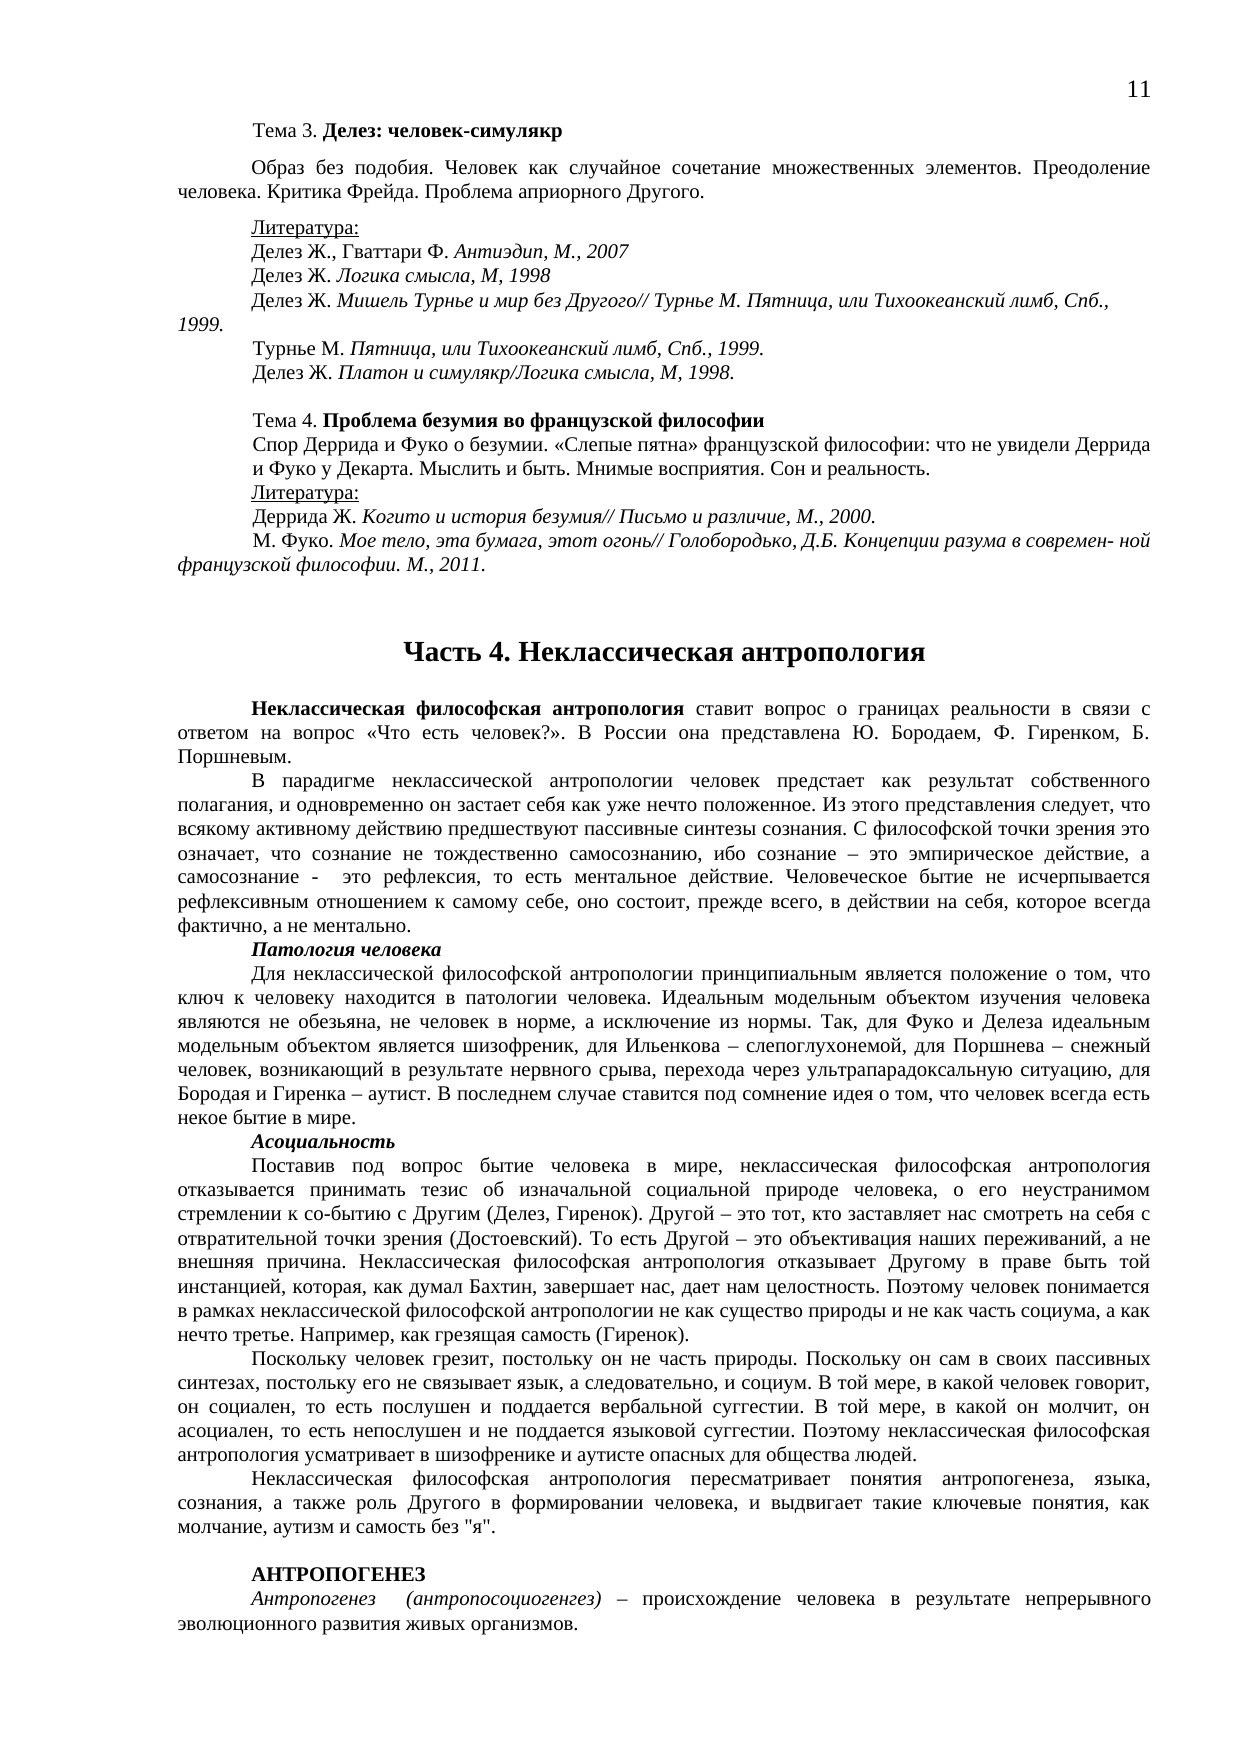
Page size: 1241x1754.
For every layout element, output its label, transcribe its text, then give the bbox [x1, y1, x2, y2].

text М. Фуко. Мое тело, эта бумага, этот огонь// Голобородько, Д.Б. Концепции разума в современ- ной французской философии. М., 2011. [177, 528, 1152, 576]
text В парадигме неклассической антропологии человек предстает как результат собственного полагания, и одновременно он застает себя как уже нечто положенное. Из этого представления следует, что всякому активному действию предшествуют пассивные синтезы сознания. С философской точки зрения это означает, что сознание не тождественно самосознанию, ибо сознание – это эмпирическое действие, а самосознание - это рефлексия, то есть ментальное действие. Человеческое бытие не исчерпывается рефлексивным отношением к самому себе, оно состоит, прежде всего, в действии на себя, которое всегда фактично, а не ментально. [177, 768, 1152, 937]
text Поскольку человек грезит, постольку он не часть природы. Поскольку он сам в своих пассивных синтезах, постольку его не связывает язык, а следовательно, и социум. В той мере, в какой человек говорит, он социален, то есть послушен и поддается вербальной суггестии. В той мере, в какой он молчит, он асоциален, то есть непослушен и не поддается языковой суггестии. Поэтому неклассическая философская антропология усматривает в шизофренике и аутисте опасных для общества людей. [177, 1346, 1152, 1466]
text Неклассическая философская антропология ставит вопрос о границах реальности в связи с ответом на вопрос «Что есть человек?». В России она представлена Ю. Бородаем, Ф. Гиренком, Б. Поршневым. [177, 696, 1152, 768]
text Делез Ж., Гваттари Ф. Антиэдип, М., 2007 [177, 239, 1152, 263]
text Деррида Ж. Когито и история безумия// Письмо и различие, М., 2000. [177, 504, 1152, 528]
text Антропогенез (антропосоциогенгез) – происхождение человека в результате непрерывного эволюционного развития живых организмов. [177, 1586, 1152, 1634]
text Турнье М. Пятница, или Тихоокеанский лимб, Спб., 1999. [177, 336, 1152, 360]
text Спор Деррида и Фуко о безумии. «Слепые пятна» французской философии: что не увидели Деррида и Фуко у Декарта. Мыслить и быть. Мнимые восприятия. Сон и реальность. [252, 432, 1152, 480]
text Тема 4. Проблема безумия во французской философии [252, 408, 1152, 432]
text Литература: [177, 480, 1152, 504]
text Образ без подобия. Человек как случайное сочетание множественных элементов. Преодоление человека. Критика Фрейда. Проблема априорного Другого. [177, 155, 1152, 203]
text Неклассическая философская антропология пересматривает понятия антропогенеза, языка, сознания, а также роль Другого в формировании человека, и выдвигает такие ключевые понятия, как молчание, аутизм и самость без "я". [177, 1466, 1152, 1538]
text Асоциальность [177, 1129, 1152, 1153]
subtitle Часть 4. Неклассическая антропология [177, 634, 1152, 667]
text Тема 3. Делез: человек-симулякр [252, 118, 1152, 142]
text Поставив под вопрос бытие человека в мире, неклассическая философская антропология отказывается принимать тезис об изначальной социальной природе человека, о его неустранимом стремлении к со-бытию с Другим (Делез, Гиренок). Другой – это тот, кто заставляет нас смотреть на себя с отвратительной точки зрения (Достоевский). То есть Другой – это объективация наших переживаний, а не внешняя причина. Неклассическая философская антропология отказывает Другому в праве быть той инстанцией, которая, как думал Бахтин, завершает нас, дает нам целостность. Поэтому человек понимается в рамках неклассической философской антропологии не как существо природы и не как часть социума, а как нечто третье. Например, как грезящая самость (Гиренок). [177, 1153, 1152, 1346]
text Делез Ж. Логика смысла, М, 1998 [177, 263, 1152, 287]
text Литература: [177, 215, 1152, 239]
text АНТРОПОГЕНЕЗ [177, 1562, 1152, 1586]
text Делез Ж. Платон и симулякр/Логика смысла, М, 1998. [177, 360, 1152, 384]
text Для неклассической философской антропологии принципиальным является положение о том, что ключ к человеку находится в патологии человека. Идеальным модельным объектом изучения человека являются не обезьяна, не человек в норме, а исключение из нормы. Так, для Фуко и Делеза идеальным модельным объектом является шизофреник, для Ильенкова – слепоглухонемой, для Поршнева – снежный человек, возникающий в результате нервного срыва, перехода через ультрапарадоксальную ситуацию, для Бородая и Гиренка – аутист. В последнем случае ставится под сомнение идея о том, что человек всегда есть некое бытие в мире. [177, 961, 1152, 1129]
text Делез Ж. Мишель Турнье и мир без Другого// Турнье М. Пятница, или Тихоокеанский лимб, Спб., 1999. [177, 287, 1152, 336]
text Патология человека [177, 937, 1152, 961]
